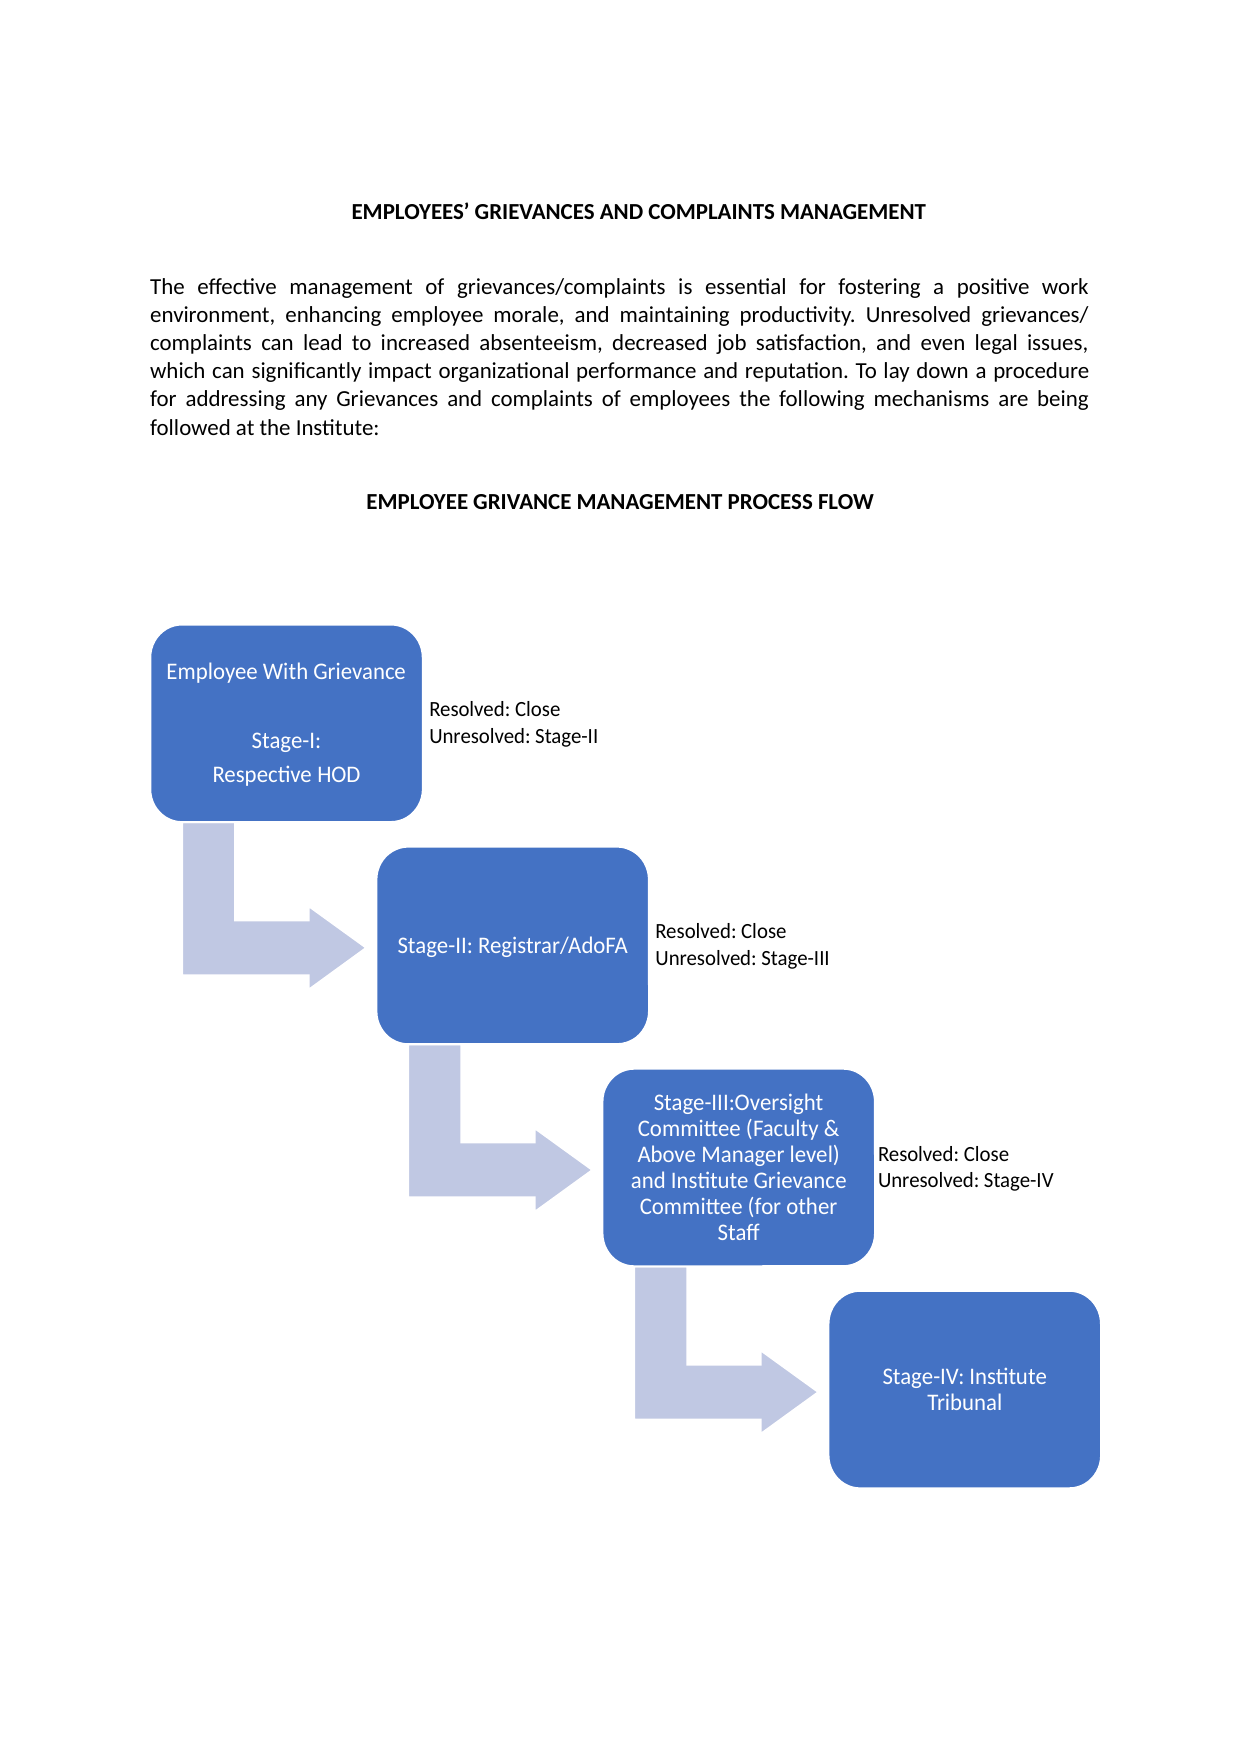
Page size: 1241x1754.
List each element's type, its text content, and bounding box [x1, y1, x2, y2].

text The effective management of grievances/complaints is essential for fostering a positive work environment, enhancing employee morale, and maintaining productivity. Unresolved grievances/ complaints can lead to increased absenteeism, decreased job satisfaction, and even legal issues, which can significantly impact organizational performance and reputation. To lay down a procedure for addressing any Grievances and complaints of employees the following mechanisms are being followed at the Institute: [150, 272, 1090, 441]
text EMPLOYEES’ GRIEVANCES AND COMPLAINTS MANAGEMENT [187, 197, 1090, 225]
text EMPLOYEE GRIVANCE MANAGEMENT PROCESS FLOW [150, 487, 1090, 516]
